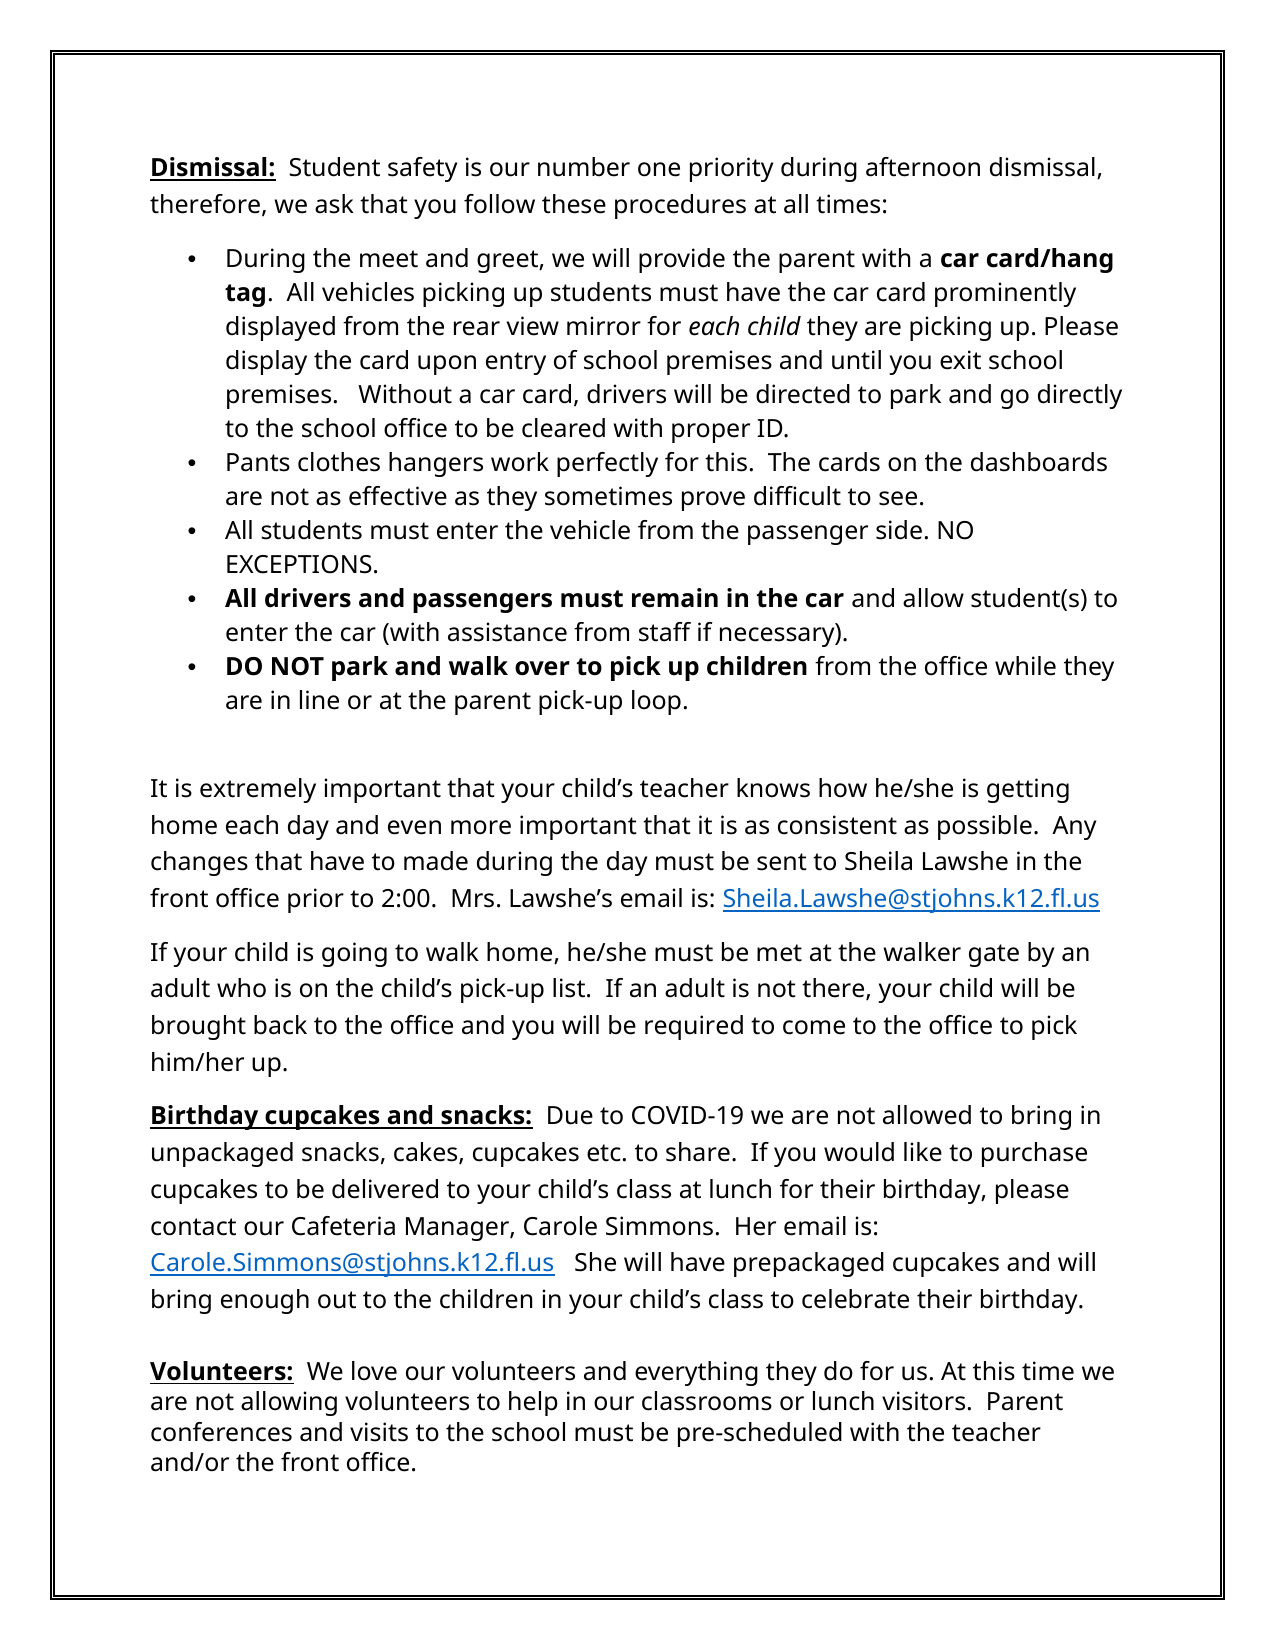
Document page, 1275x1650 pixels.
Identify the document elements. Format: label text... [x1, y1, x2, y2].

list During the meet and greet, we will provide the parent with a car card/hang tag. All vehicles picking up students must have the car card prominently displayed from the rear view mirror for each child they are picking up. Please display the card upon entry of school premises and until you exit school premises. Without a car card, drivers will be directed to park and go directly to the school office to be cleared with proper ID. [187, 240, 1125, 444]
list All drivers and passengers must remain in the car and allow student(s) to enter the car (with assistance from staff if necessary). [187, 581, 1125, 649]
text If your child is going to walk home, he/she must be met at the walker gate by an adult who is on the child’s pick-up list. If an adult is not there, your child will be brought back to the office and you will be required to come to the office to pick him/her up. [150, 934, 1125, 1079]
list All students must enter the vehicle from the passenger side. NO EXCEPTIONS. [187, 513, 1125, 581]
list DO NOT park and walk over to pick up children from the office while they are in line or at the parent pick-up loop. [187, 649, 1125, 717]
text It is extremely important that your child’s teacher knows how he/she is getting home each day and even more important that it is as consistent as possible. Any changes that have to made during the day must be sent to Sheila Lawshe in the front office prior to 2:00. Mrs. Lawshe’s email is: Sheila.Lawshe@stjohns.k12.fl.us [150, 771, 1125, 915]
list Pants clothes hangers work perfectly for this. The cards on the dashboards are not as effective as they sometimes prove difficult to see. [187, 444, 1125, 513]
text Volunteers: We love our volunteers and everything they do for us. At this time we are not allowing volunteers to help in our classrooms or lunch visitors. Parent conferences and visits to the school must be pre-scheduled with the teacher and/or the front office. [150, 1356, 1125, 1479]
text Birthday cupcakes and snacks: Due to COVID-19 we are not allowed to bring in unpackaged snacks, cakes, cupcakes etc. to share. If you would like to purchase cupcakes to be delivered to your child’s class at lunch for their birthday, please contact our Cafeteria Manager, Carole Simmons. Her email is: Carole.Simmons@stjohns.k12.fl.us She will have prepackaged cupcakes and will bring enough out to the children in your child’s class to celebrate their birthday. [150, 1098, 1125, 1316]
text Dismissal: Student safety is our number one priority during afternoon dismissal, therefore, we ask that you follow these procedures at all times: [150, 150, 1125, 221]
